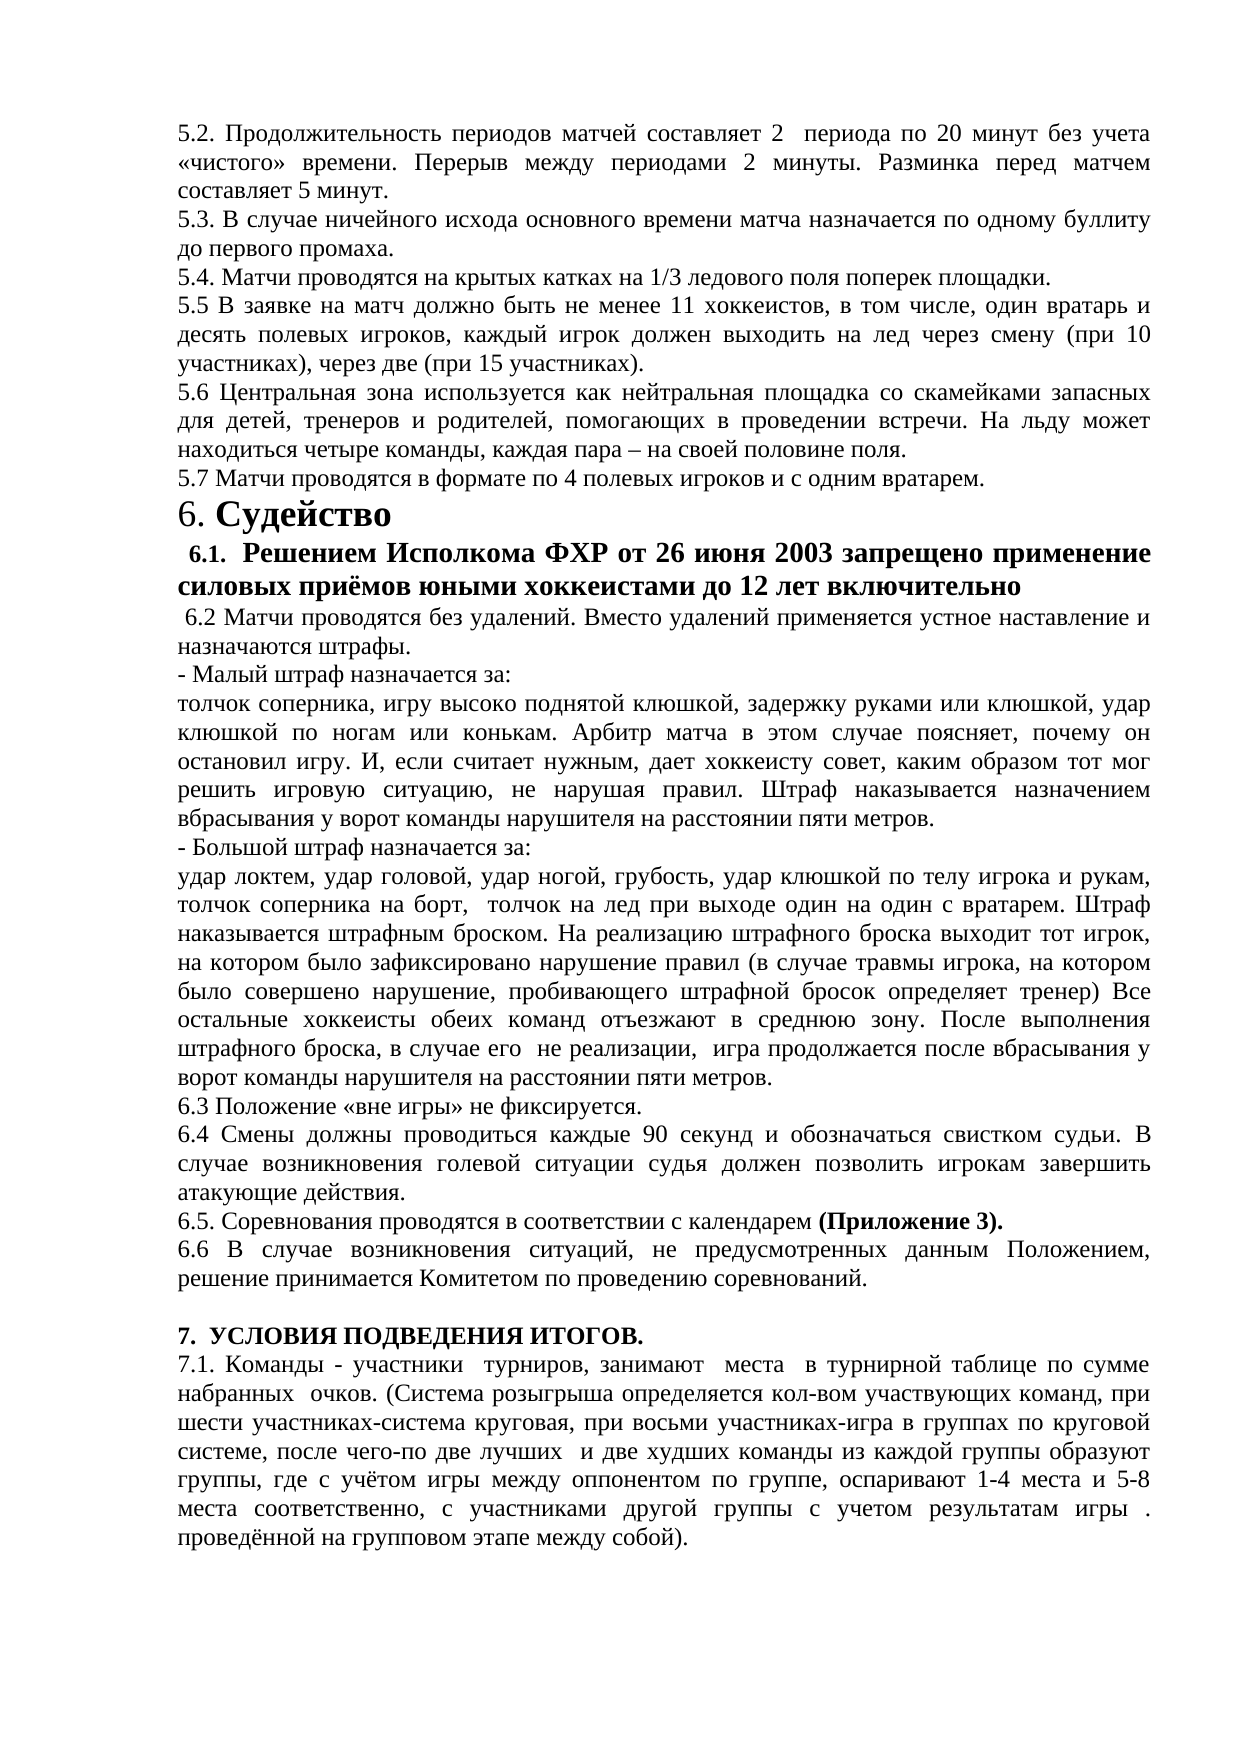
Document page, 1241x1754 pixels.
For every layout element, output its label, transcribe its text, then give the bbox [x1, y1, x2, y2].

text 6.2 Матчи проводятся без удалений. Вместо удалений применяется устное наставление и назначаются штрафы. [177, 602, 1152, 659]
text 5.4. Матчи проводятся на крытых катках на 1/3 ледового поля поперек площадки. [177, 262, 1152, 291]
text 6.3 Положение «вне игры» не фиксируется. [177, 1091, 1152, 1119]
text 5.2. Продолжительность периодов матчей составляет 2 периода по 20 минут без учета «чистого» времени. Перерыв между периодами 2 минуты. Разминка перед матчем составляет 5 минут. [177, 118, 1152, 204]
text 6. Судейство [177, 492, 1152, 535]
text 5.6 Центральная зона используется как нейтральная площадка со скамейками запасных для детей, тренеров и родителей, помогающих в проведении встречи. На льду может находиться четыре команды, каждая пара – на своей половине поля. [177, 377, 1152, 463]
text толчок соперника, игру высоко поднятой клюшкой, задержку руками или клюшкой, удар клюшкой по ногам или конькам. Арбитр матча в этом случае поясняет, почему он остановил игру. И, если считает нужным, дает хоккеисту совет, каким образом тот мог решить игровую ситуацию, не нарушая правил. Штраф наказывается назначением вбрасывания у ворот команды нарушителя на расстоянии пяти метров. [177, 688, 1152, 832]
text 5.5 В заявке на матч должно быть не менее 11 хоккеистов, в том числе, один вратарь и десять полевых игроков, каждый игрок должен выходить на лед через смену (при 10 участниках), через две (при 15 участниках). [177, 291, 1152, 377]
text удар локтем, удар головой, удар ногой, грубость, удар клюшкой по телу игрока и рукам, толчок соперника на борт, толчок на лед при выходе один на один с вратарем. Штраф наказывается штрафным броском. На реализацию штрафного броска выходит тот игрок, на котором было зафиксировано нарушение правил (в случае травмы игрока, на котором было совершено нарушение, пробивающего штрафной бросок определяет тренер) Все остальные хоккеисты обеих команд отъезжают в среднюю зону. После выполнения штрафного броска, в случае его не реализации, игра продолжается после вбрасывания у ворот команды нарушителя на расстоянии пяти метров. [177, 861, 1152, 1091]
text 5.7 Матчи проводятся в формате по 4 полевых игроков и с одним вратарем. [177, 463, 1152, 492]
text 6.1. Решением Исполкома ФХР от 26 июня 2003 запрещено применение силовых приёмов юными хоккеистами до 12 лет включительно [177, 535, 1152, 602]
text 6.5. Соревнования проводятся в соответствии с календарем (Приложение 3). [177, 1206, 1152, 1234]
text 6.4 Смены должны проводиться каждые 90 секунд и обозначаться свистком судьи. В случае возникновения голевой ситуации судья должен позволить игрокам завершить атакующие действия. [177, 1119, 1152, 1206]
text 6.6 В случае возникновения ситуаций, не предусмотренных данным Положением, решение принимается Комитетом по проведению соревнований. [177, 1234, 1152, 1292]
text 7.1. Команды - участники турниров, занимают места в турнирной таблице по сумме набранных очков. (Система розыгрыша определяется кол-вом участвующих команд, при шести участниках-система круговая, при восьми участниках-игра в группах по круговой системе, после чего-по две лучших и две худших команды из каждой группы образуют группы, где с учётом игры между оппонентом по группе, оспаривают 1-4 места и 5-8 места соответственно, с участниками другой группы с учетом результатам игры . проведённой на групповом этапе между собой). [177, 1349, 1152, 1551]
text 5.3. В случае ничейного исхода основного времени матча назначается по одному буллиту до первого промаха. [177, 204, 1152, 262]
text 7. УСЛОВИЯ ПОДВЕДЕНИЯ ИТОГОВ. [177, 1321, 1152, 1349]
text - Малый штраф назначается за: [177, 659, 1152, 688]
text - Большой штраф назначается за: [177, 832, 1152, 861]
